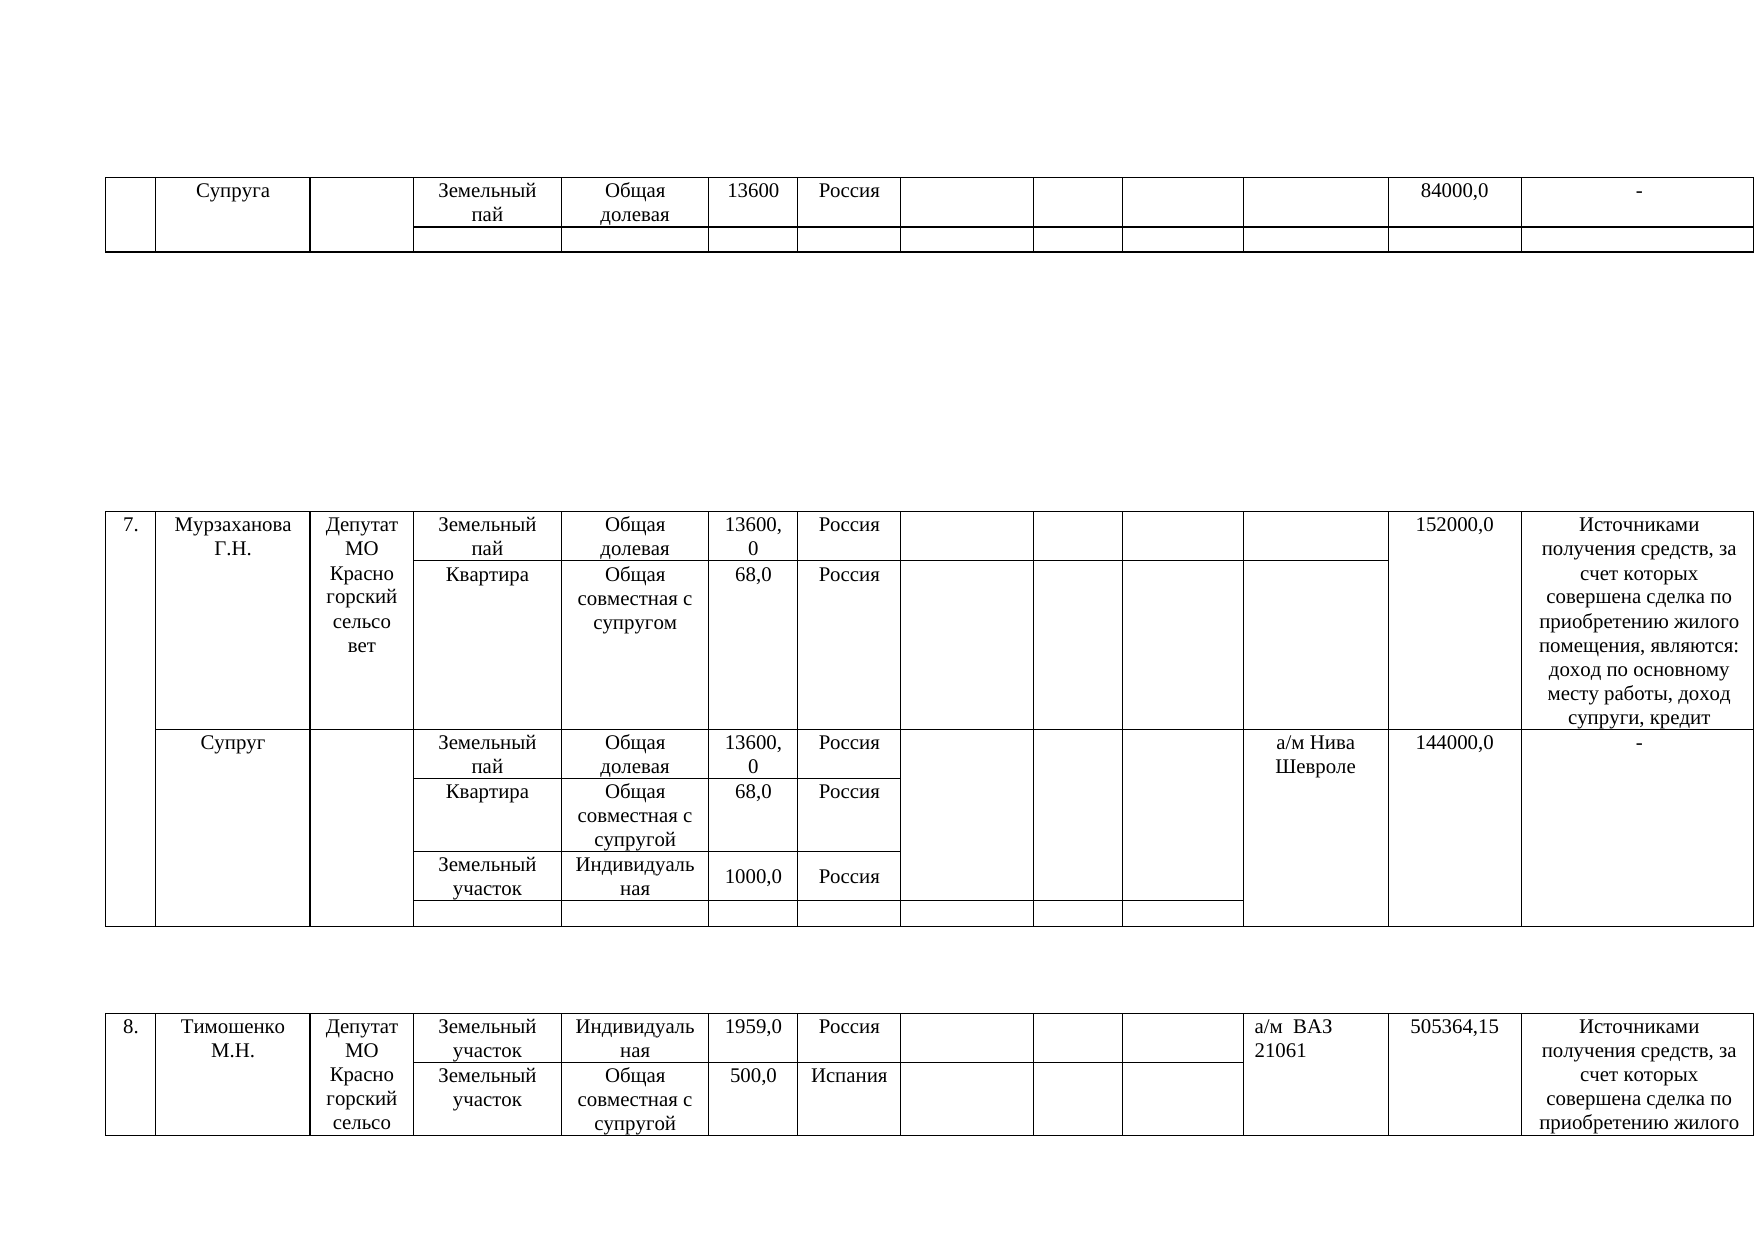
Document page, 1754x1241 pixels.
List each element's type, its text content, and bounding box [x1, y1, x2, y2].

table_header [1244, 512, 1388, 560]
table_header Индивидуальная [562, 1014, 708, 1062]
table_cell [1123, 1063, 1243, 1135]
table_cell [901, 730, 1033, 900]
table_cell [311, 178, 413, 251]
table_cell Супруг [156, 730, 309, 926]
table_cell Общая долевая [562, 730, 708, 778]
table_cell 144000,0 [1389, 730, 1521, 926]
table_cell [1123, 901, 1243, 926]
table_cell [709, 901, 797, 926]
table_cell [311, 730, 413, 926]
table_cell [1034, 561, 1122, 729]
table_cell Земельный пай [414, 730, 561, 778]
table_cell [562, 901, 708, 926]
table_cell [1123, 228, 1243, 251]
table_cell 68,0 [709, 779, 797, 851]
table_header [1123, 1014, 1243, 1062]
table_cell 500,0 [709, 1063, 797, 1135]
table_cell Россия [798, 730, 900, 778]
table_cell [1244, 561, 1388, 729]
table_cell 84000,0 [1389, 178, 1521, 226]
table_cell Земельный пай [414, 178, 561, 226]
table_cell Общая совместная с супругой [562, 779, 708, 851]
table_header Мурзаханова Г.Н. [156, 512, 309, 729]
table_header [1034, 512, 1122, 560]
table_header Депутат МО Красно горский сельсо вет [311, 1014, 413, 1135]
table_header 505364,15 [1389, 1014, 1521, 1135]
table_header [1123, 512, 1243, 560]
table_cell [1123, 178, 1243, 226]
table_cell [709, 228, 797, 251]
table_cell [798, 901, 900, 926]
table_cell [1522, 228, 1753, 251]
table_header 152000,0 [1389, 512, 1521, 729]
table_cell [1244, 178, 1388, 226]
table_cell Испания [798, 1063, 900, 1135]
table_cell [1034, 1063, 1122, 1135]
table_cell 68,0 [709, 561, 797, 729]
table_cell [1389, 228, 1521, 251]
table_cell Земельный участок [414, 1063, 561, 1135]
table_header 13600,0 [709, 512, 797, 560]
table_cell Россия [798, 561, 900, 729]
table_cell [1034, 730, 1122, 900]
table_cell [901, 228, 1033, 251]
table_cell - [1522, 730, 1753, 926]
table_cell Россия [798, 852, 900, 900]
table_cell [901, 1063, 1033, 1135]
table_cell - [1522, 178, 1753, 226]
table_header Источниками получения средств, за счет которых совершена сделка по приобретению жилого помещения, являются: доход по основному месту работы, доход супруги, кредит [1522, 1014, 1753, 1135]
table_header 1959,0 [709, 1014, 797, 1062]
table_cell [901, 901, 1033, 926]
table_cell [798, 228, 900, 251]
table_cell Земельный участок [414, 852, 561, 900]
table_header Источниками получения средств, за счет которых совершена сделка по приобретению жилого помещения, являются: доход по основному месту работы, доход супруги, кредит [1522, 512, 1753, 729]
table_cell Общая совместная с супругом [562, 561, 708, 729]
table_cell [901, 561, 1033, 729]
table_cell 13600 [709, 178, 797, 226]
table_header [901, 1014, 1033, 1062]
table_cell [901, 178, 1033, 226]
table_cell [1034, 178, 1122, 226]
table_cell [1244, 228, 1388, 251]
table_cell Россия [798, 779, 900, 851]
table_cell [1123, 730, 1243, 900]
table_header Депутат МО Красно горский сельсо вет [311, 512, 413, 729]
table_cell 1000,0 [709, 852, 797, 900]
table_header а/м ВАЗ 21061 [1244, 1014, 1388, 1135]
table_cell Общая долевая [562, 178, 708, 226]
table_header 7. [106, 512, 155, 926]
table_cell Общая совместная с супругой [562, 1063, 708, 1135]
table_cell [414, 228, 561, 251]
table_cell [414, 901, 561, 926]
table_header Общая долевая [562, 512, 708, 560]
table_header Россия [798, 1014, 900, 1062]
table_header Земельный участок [414, 1014, 561, 1062]
table_cell а/м Нива Шевроле [1244, 730, 1388, 926]
table_header [901, 512, 1033, 560]
table_cell [1034, 228, 1122, 251]
table_cell Индивидуальная [562, 852, 708, 900]
table_header Земельный пай [414, 512, 561, 560]
table_cell [562, 228, 708, 251]
table_cell [1123, 561, 1243, 729]
table_cell Квартира [414, 779, 561, 851]
table_cell [1034, 901, 1122, 926]
table_cell Квартира [414, 561, 561, 729]
table_cell Россия [798, 178, 900, 226]
table_header [1034, 1014, 1122, 1062]
table_header Тимошенко М.Н. [156, 1014, 309, 1135]
table_cell 13600,0 [709, 730, 797, 778]
table_header Россия [798, 512, 900, 560]
table_header 8. [106, 1014, 155, 1135]
table_cell Супруга [156, 178, 309, 251]
